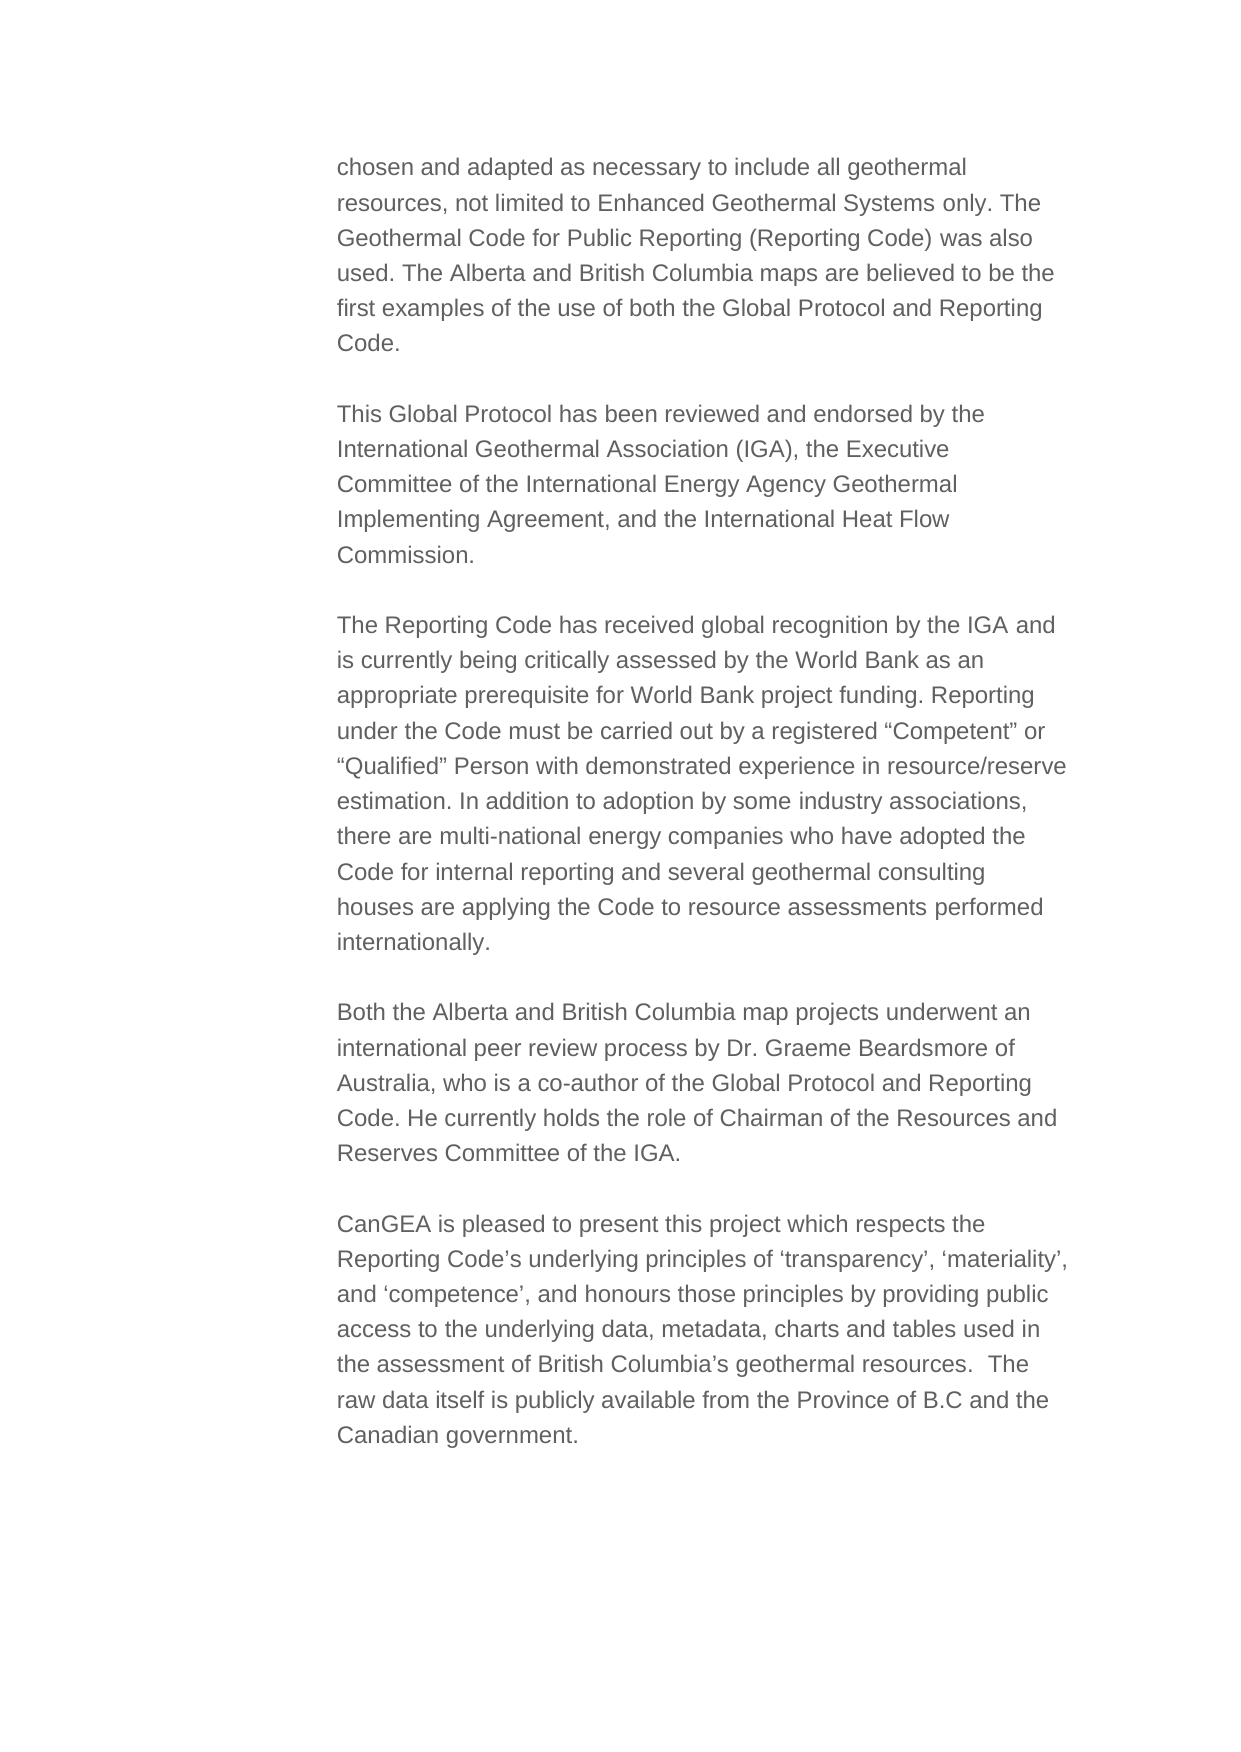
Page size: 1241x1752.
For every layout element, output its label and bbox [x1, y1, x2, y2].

text [337, 146, 1069, 1519]
